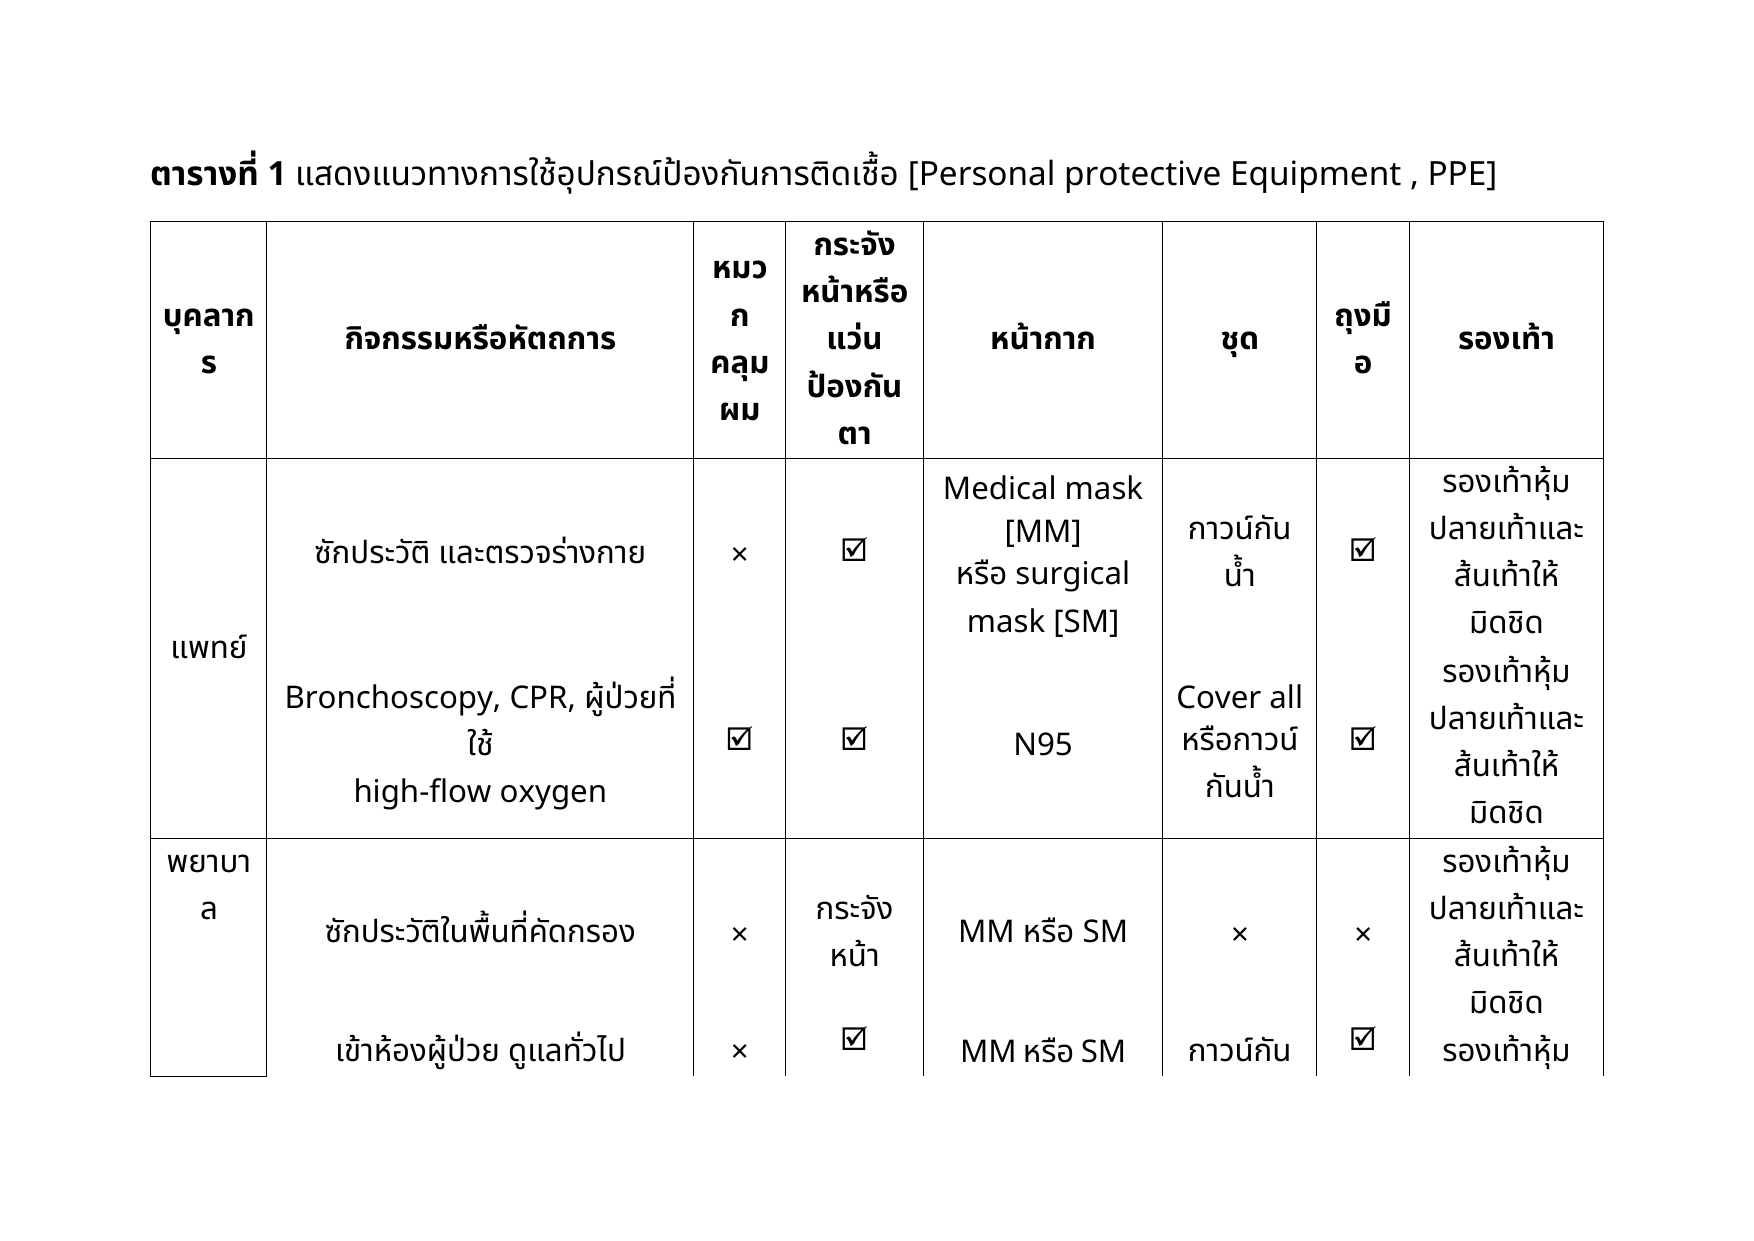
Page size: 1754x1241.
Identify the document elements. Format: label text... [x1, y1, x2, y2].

table_cell [786, 459, 923, 648]
table_header กระจังหน้าหรือแว่นป้องกันตา [786, 222, 923, 458]
table_header ถุงมือ [1317, 222, 1409, 458]
table_header บุคลากร [151, 222, 266, 458]
table_cell พยาบาล [151, 839, 266, 1076]
table_cell [786, 648, 923, 838]
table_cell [1410, 1028, 1603, 1076]
table_cell × [694, 459, 785, 648]
table_header กิจกรรมหรือหัตถการ [267, 222, 693, 458]
table_cell กาวน์กันน้ำ [1163, 1028, 1316, 1076]
table_cell รองเท้าหุ้มปลายเท้าและส้นเท้าให้มิดชิด [1410, 459, 1603, 648]
table_cell กาวน์กันน้ำ [1163, 459, 1316, 648]
table_cell รองเท้าหุ้มปลายเท้าและส้นเท้าให้มิดชิด [1410, 839, 1603, 1028]
text ตารางที่ 1 แสดงแนวทางการใช้อุปกรณ์ป้องกันการติดเชื้อ [Personal protective Equipment , PPE] [150, 150, 1604, 201]
table_cell N95 [924, 648, 1162, 838]
table_cell × [694, 839, 785, 1028]
table_cell × [694, 1028, 785, 1076]
table_cell กระจังหน้า [786, 839, 923, 1028]
table_cell รองเท้าหุ้มปลายเท้าและส้นเท้าให้มิดชิด [1410, 648, 1603, 838]
table_cell แพทย์ [151, 459, 266, 838]
table_cell [1317, 648, 1409, 838]
table_cell MM หรือ SM [924, 839, 1162, 1028]
table_cell MMหรือSM [924, 1028, 1162, 1076]
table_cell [267, 1028, 693, 1076]
table_cell Bronchoscopy, CPR, ผู้ป่วยที่ใช้ high-flow oxygen [267, 648, 693, 838]
table_cell ซักประวัติ และตรวจร่างกาย [267, 459, 693, 648]
table_cell [1317, 1028, 1409, 1076]
table_cell × [1163, 839, 1316, 1028]
table_cell ซักประวัติในพื้นที่คัดกรอง [267, 839, 693, 1028]
table_header หน้ากาก [924, 222, 1162, 458]
table_header ชุด [1163, 222, 1316, 458]
table_header รองเท้า [1410, 222, 1603, 458]
table_cell × [1317, 839, 1409, 1028]
table_header หมวกคลุมผม [694, 222, 785, 458]
table_cell [786, 1028, 923, 1076]
table_cell Cover all หรือกาวน์กันน้ำ [1163, 648, 1316, 838]
table_cell [694, 648, 785, 838]
table_cell Medical mask [MM] หรือ surgical mask [SM] [924, 459, 1162, 648]
table_cell [1317, 459, 1409, 648]
